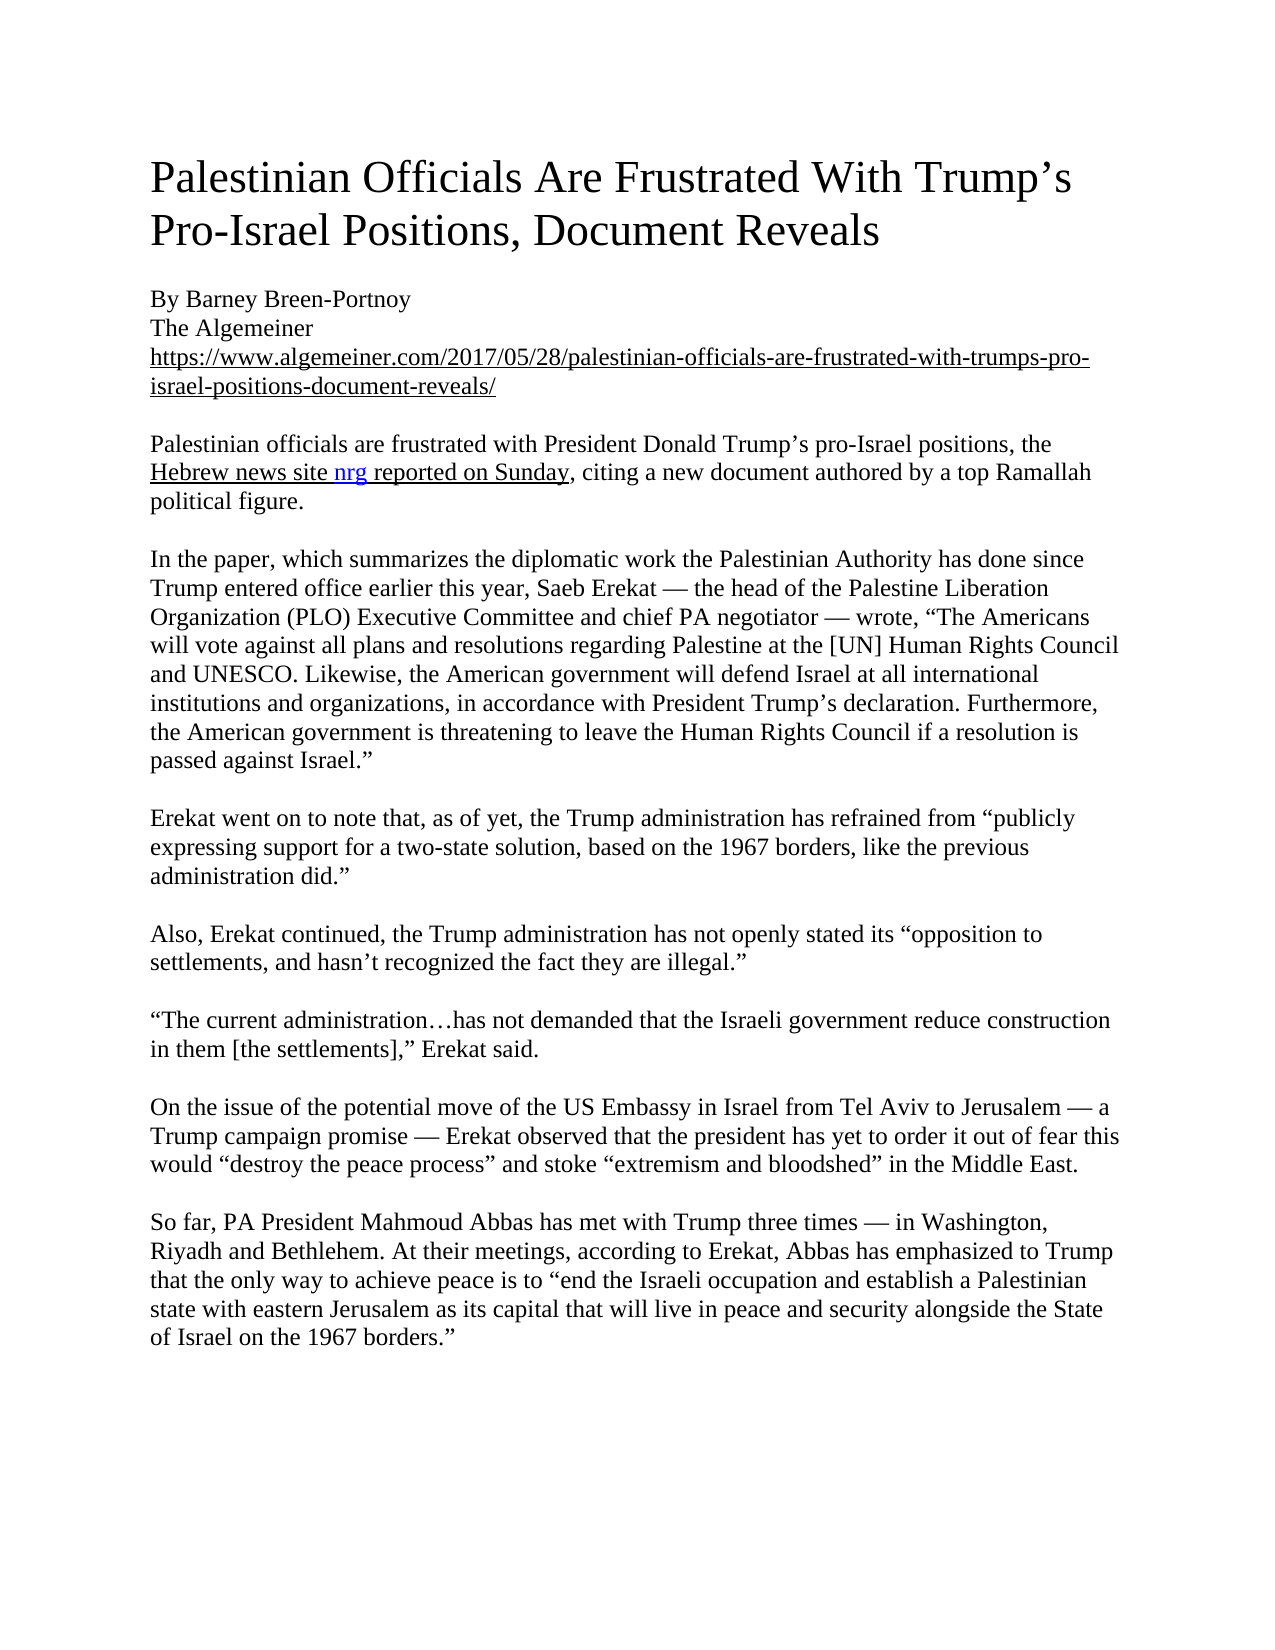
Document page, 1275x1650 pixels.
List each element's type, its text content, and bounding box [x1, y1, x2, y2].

text Also, Erekat continued, the Trump administration has not openly stated its “opposition to settlements, and hasn’t recognized the fact they are illegal.” [150, 919, 1125, 976]
text On the issue of the potential move of the US Embassy in Israel from Tel Aviv to Jerusalem — a Trump campaign promise — Erekat observed that the president has yet to order it out of fear this would “destroy the peace process” and stoke “extremism and bloodshed” in the Middle East. [150, 1092, 1125, 1178]
text Palestinian Officials Are Frustrated With Trump’s Pro-Israel Positions, Document Reveals [150, 150, 1125, 255]
text The Algemeiner [150, 313, 1125, 342]
subtitle By Barney Breen-Portnoy [150, 284, 1125, 313]
text Palestinian officials are frustrated with President Donald Trump’s pro-Israel positions, the Hebrew news site nrg reported on Sunday, citing a new document authored by a top Ramallah political figure. [150, 429, 1125, 515]
text https://www.algemeiner.com/2017/05/28/palestinian-officials-are-frustrated-with-trumps-pro-israel-positions-document-reveals/ [150, 342, 1125, 399]
text Erekat went on to note that, as of yet, the Trump administration has refrained from “publicly expressing support for a two-state solution, based on the 1967 borders, like the previous administration did.” [150, 803, 1125, 889]
text “The current administration…has not demanded that the Israeli government reduce construction in them [the settlements],” Erekat said. [150, 1005, 1125, 1063]
text In the paper, which summarizes the diplomatic work the Palestinian Authority has done since Trump entered office earlier this year, Saeb Erekat — the head of the Palestine Liberation Organization (PLO) Executive Committee and chief PA negotiator — wrote, “The Americans will vote against all plans and resolutions regarding Palestine at the [UN] Human Rights Council and UNESCO. Likewise, the American government will defend Israel at all international institutions and organizations, in accordance with President Trump’s declaration. Furthermore, the American government is threatening to leave the Human Rights Council if a resolution is passed against Israel.” [150, 544, 1125, 774]
text So far, PA President Mahmoud Abbas has met with Trump three times — in Washington, Riyadh and Bethlehem. At their meetings, according to Erekat, Abbas has emphasized to Trump that the only way to achieve peace is to “end the Israeli occupation and establish a Palestinian state with eastern Jerusalem as its capital that will live in peace and security alongside the State of Israel on the 1967 borders.” [150, 1207, 1125, 1351]
